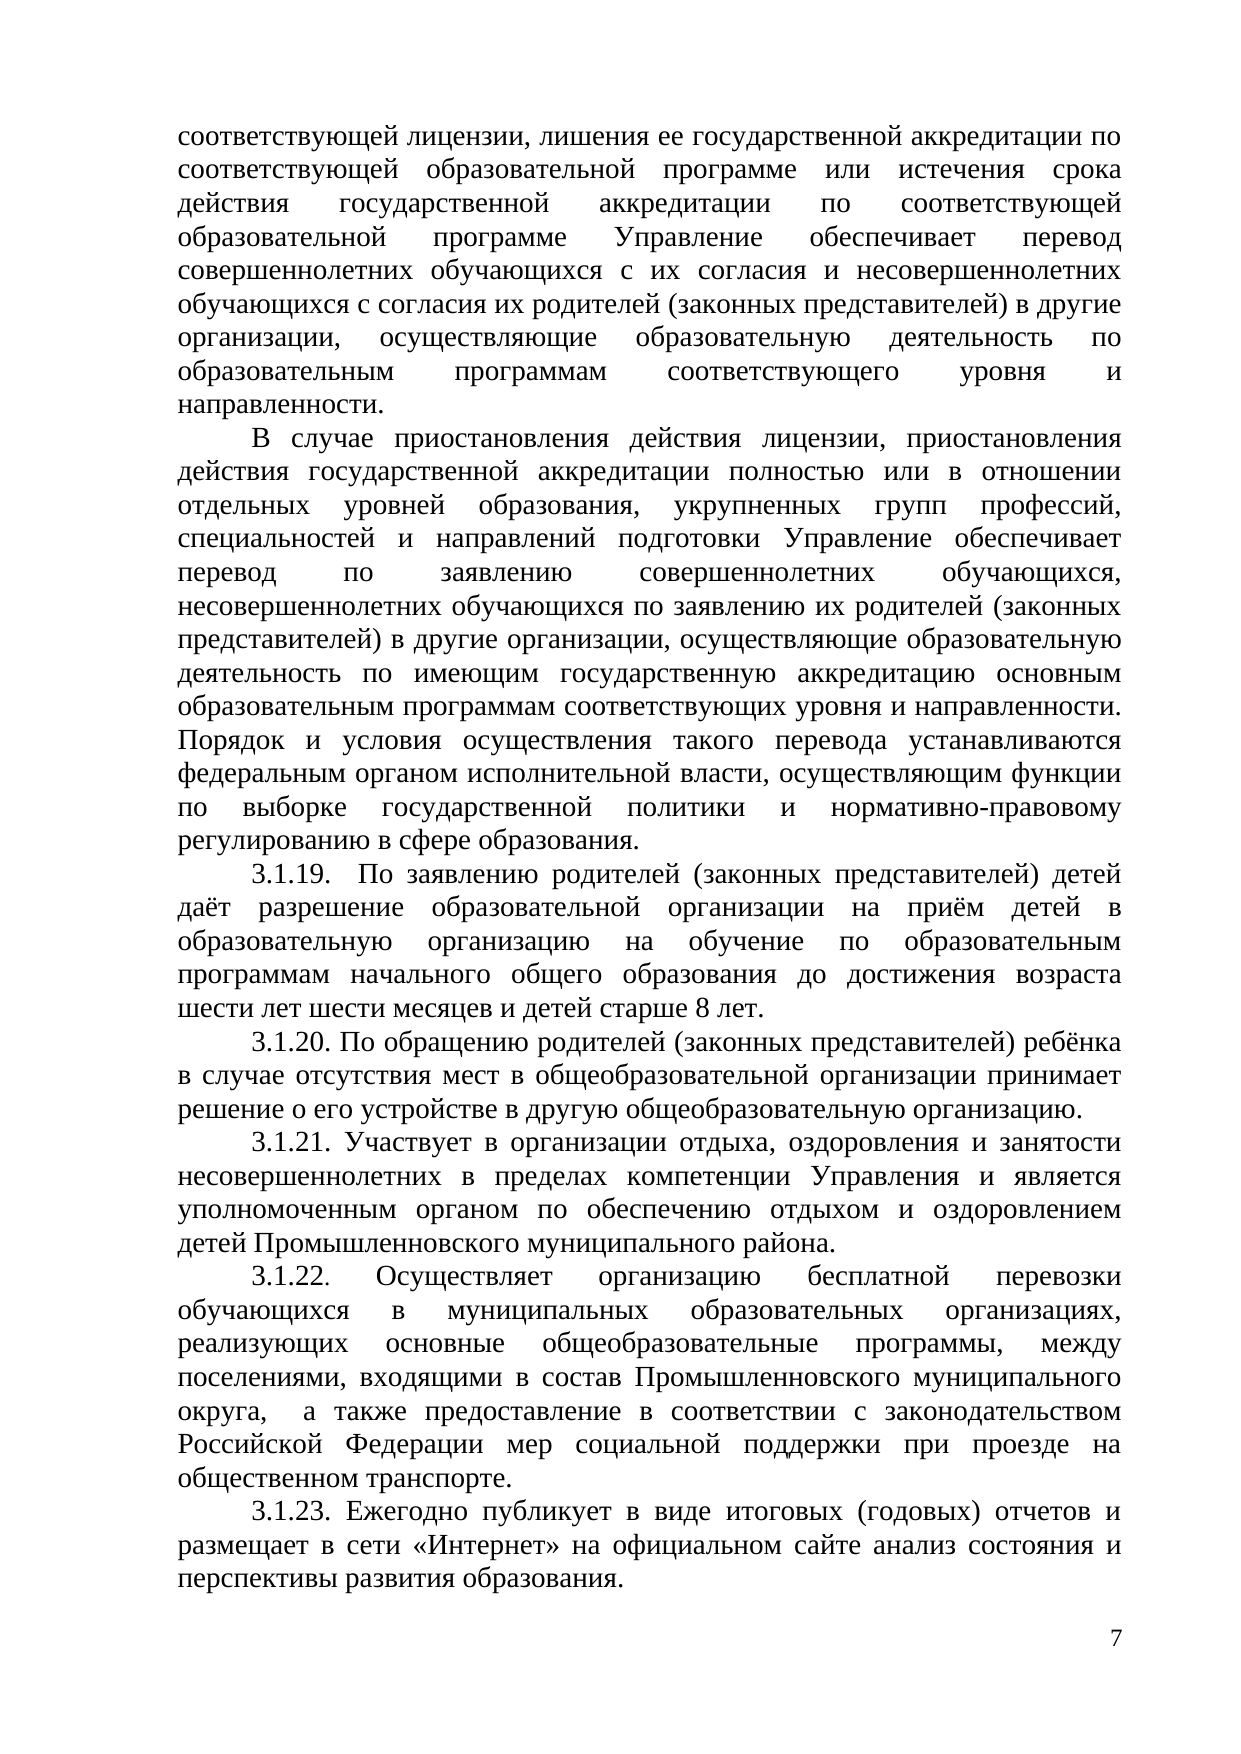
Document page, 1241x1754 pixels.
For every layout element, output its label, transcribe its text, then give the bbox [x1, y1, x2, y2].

text 3.1.21. Участвует в организации отдыха, оздоровления и занятости несовершеннолетних в пределах компетенции Управления и является уполномоченным органом по обеспечению отдыхом и оздоровлением детей Промышленновского муниципального района. [177, 1124, 1122, 1258]
text В случае приостановления действия лицензии, приостановления действия государственной аккредитации полностью или в отношении отдельных уровней образования, укрупненных групп профессий, специальностей и направлений подготовки Управление обеспечивает перевод по заявлению совершеннолетних обучающихся, несовершеннолетних обучающихся по заявлению их родителей (законных представителей) в другие организации, осуществляющие образовательную деятельность по имеющим государственную аккредитацию основным образовательным программам соответствующих уровня и направленности. Порядок и условия осуществления такого перевода устанавливаются федеральным органом исполнительной власти, осуществляющим функции по выборке государственной политики и нормативно-правовому регулированию в сфере образования. [177, 420, 1122, 856]
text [177, 118, 1122, 420]
text 3.1.20. По обращению родителей (законных представителей) ребёнка в случае отсутствия мест в общеобразовательной организации принимает решение о его устройстве в другую общеобразовательную организацию. [177, 1024, 1122, 1124]
text 3.1.23. Ежегодно публикует в виде итоговых (годовых) отчетов и размещает в сети «Интернет» на официальном сайте анализ состояния и перспективы развития образования. [177, 1493, 1122, 1594]
text 3.1.19. По заявлению родителей (законных представителей) детей даёт разрешение образовательной организации на приём детей в образовательную организацию на обучение по образовательным программам начального общего образования до достижения возраста шести лет шести месяцев и детей старше 8 лет. [177, 856, 1122, 1024]
text 3.1.22. Осуществляет организацию бесплатной перевозки обучающихся в муниципальных образовательных организациях, реализующих основные общеобразовательные программы, между поселениями, входящими в состав Промышленновского муниципального округа, а также предоставление в соответствии с законодательством Российской Федерации мер социальной поддержки при проезде на общественном транспорте. [177, 1258, 1122, 1493]
